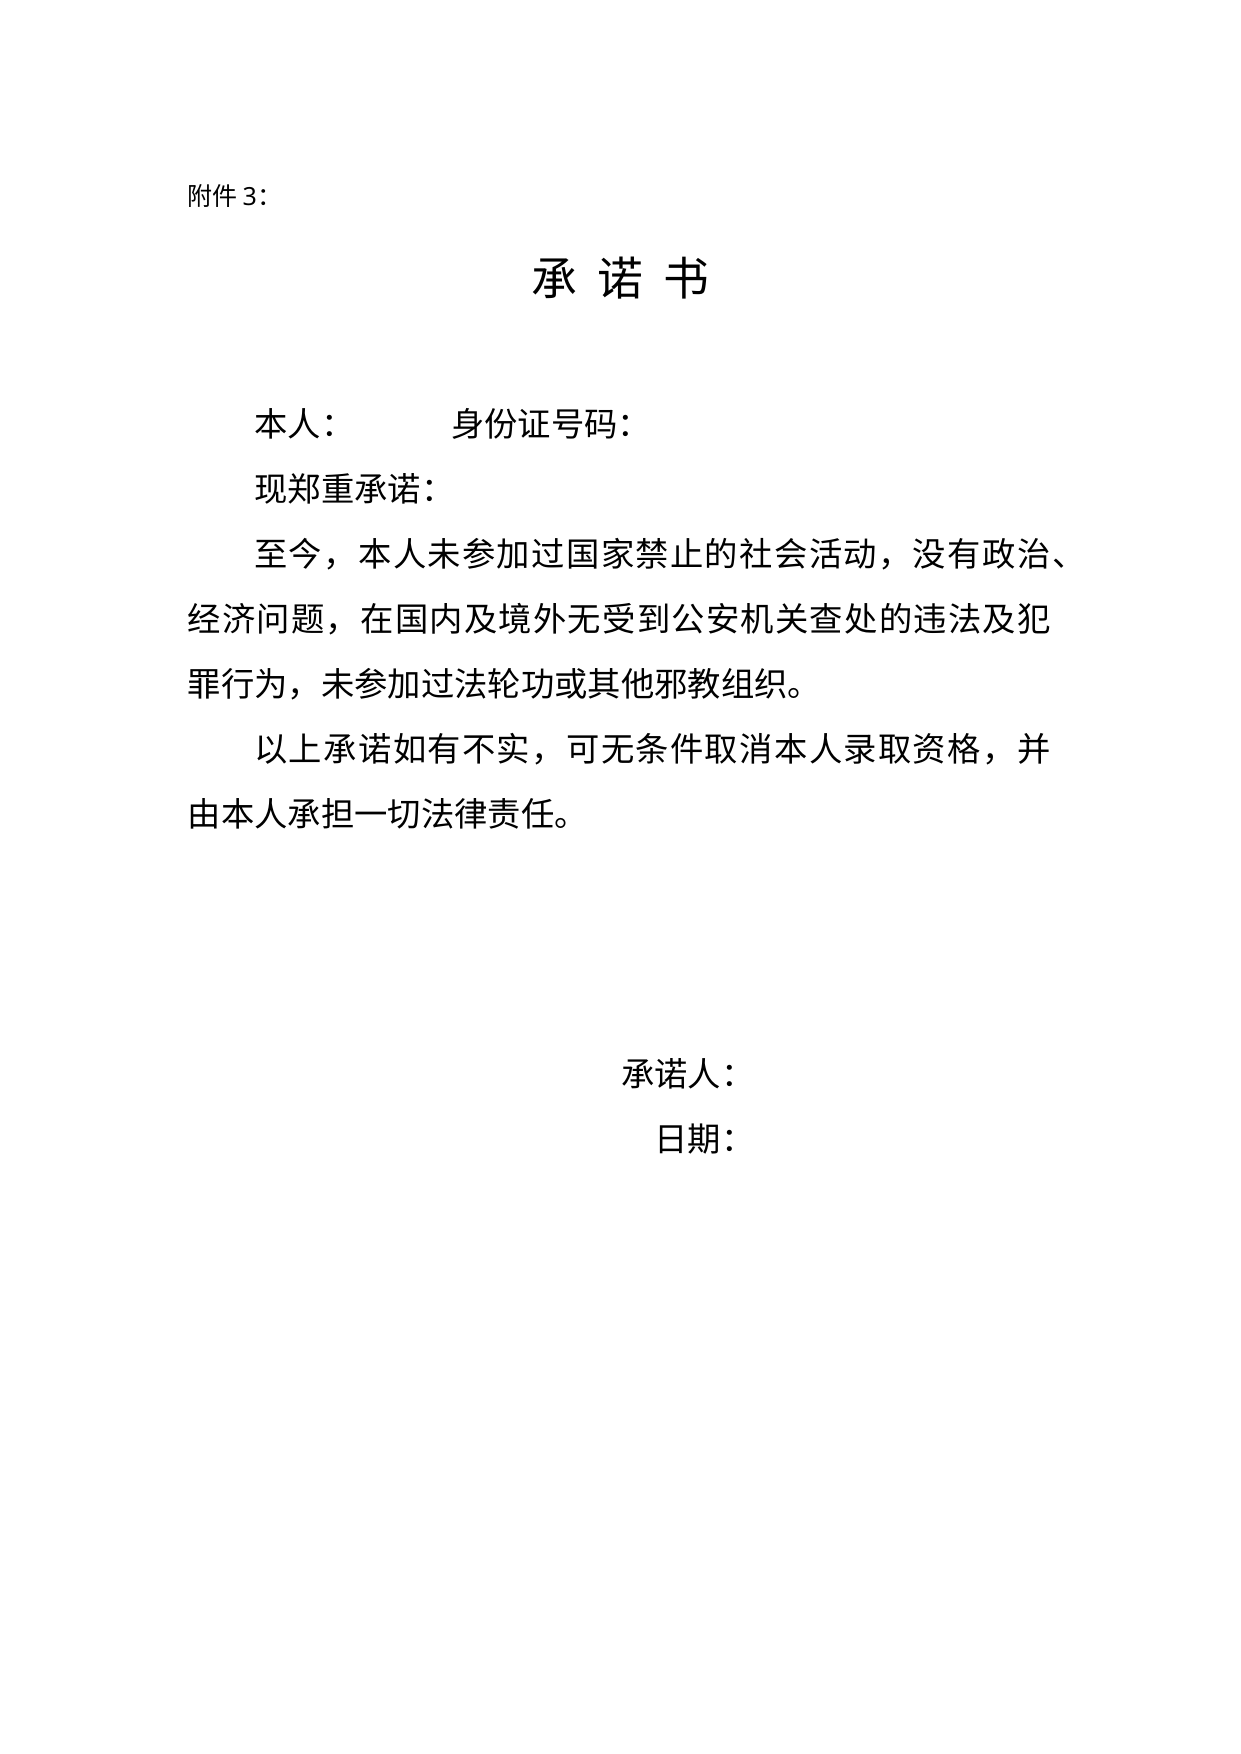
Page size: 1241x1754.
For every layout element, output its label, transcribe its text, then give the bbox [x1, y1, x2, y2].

text 日期： [187, 1104, 1053, 1169]
text 现郑重承诺： [187, 454, 1053, 519]
text 至今，本人未参加过国家禁止的社会活动，没有政治、经济问题，在国内及境外无受到公安机关查处的违法及犯罪行为，未参加过法轮功或其他邪教组织。 [187, 519, 1053, 714]
text 以上承诺如有不实，可无条件取消本人录取资格，并由本人承担一切法律责任。 [187, 714, 1053, 844]
text 附件3： [187, 162, 1053, 227]
text 本人： 身份证号码： [187, 389, 1053, 454]
text 承 诺 书 [187, 227, 1053, 324]
text 承诺人： [187, 1039, 1053, 1104]
